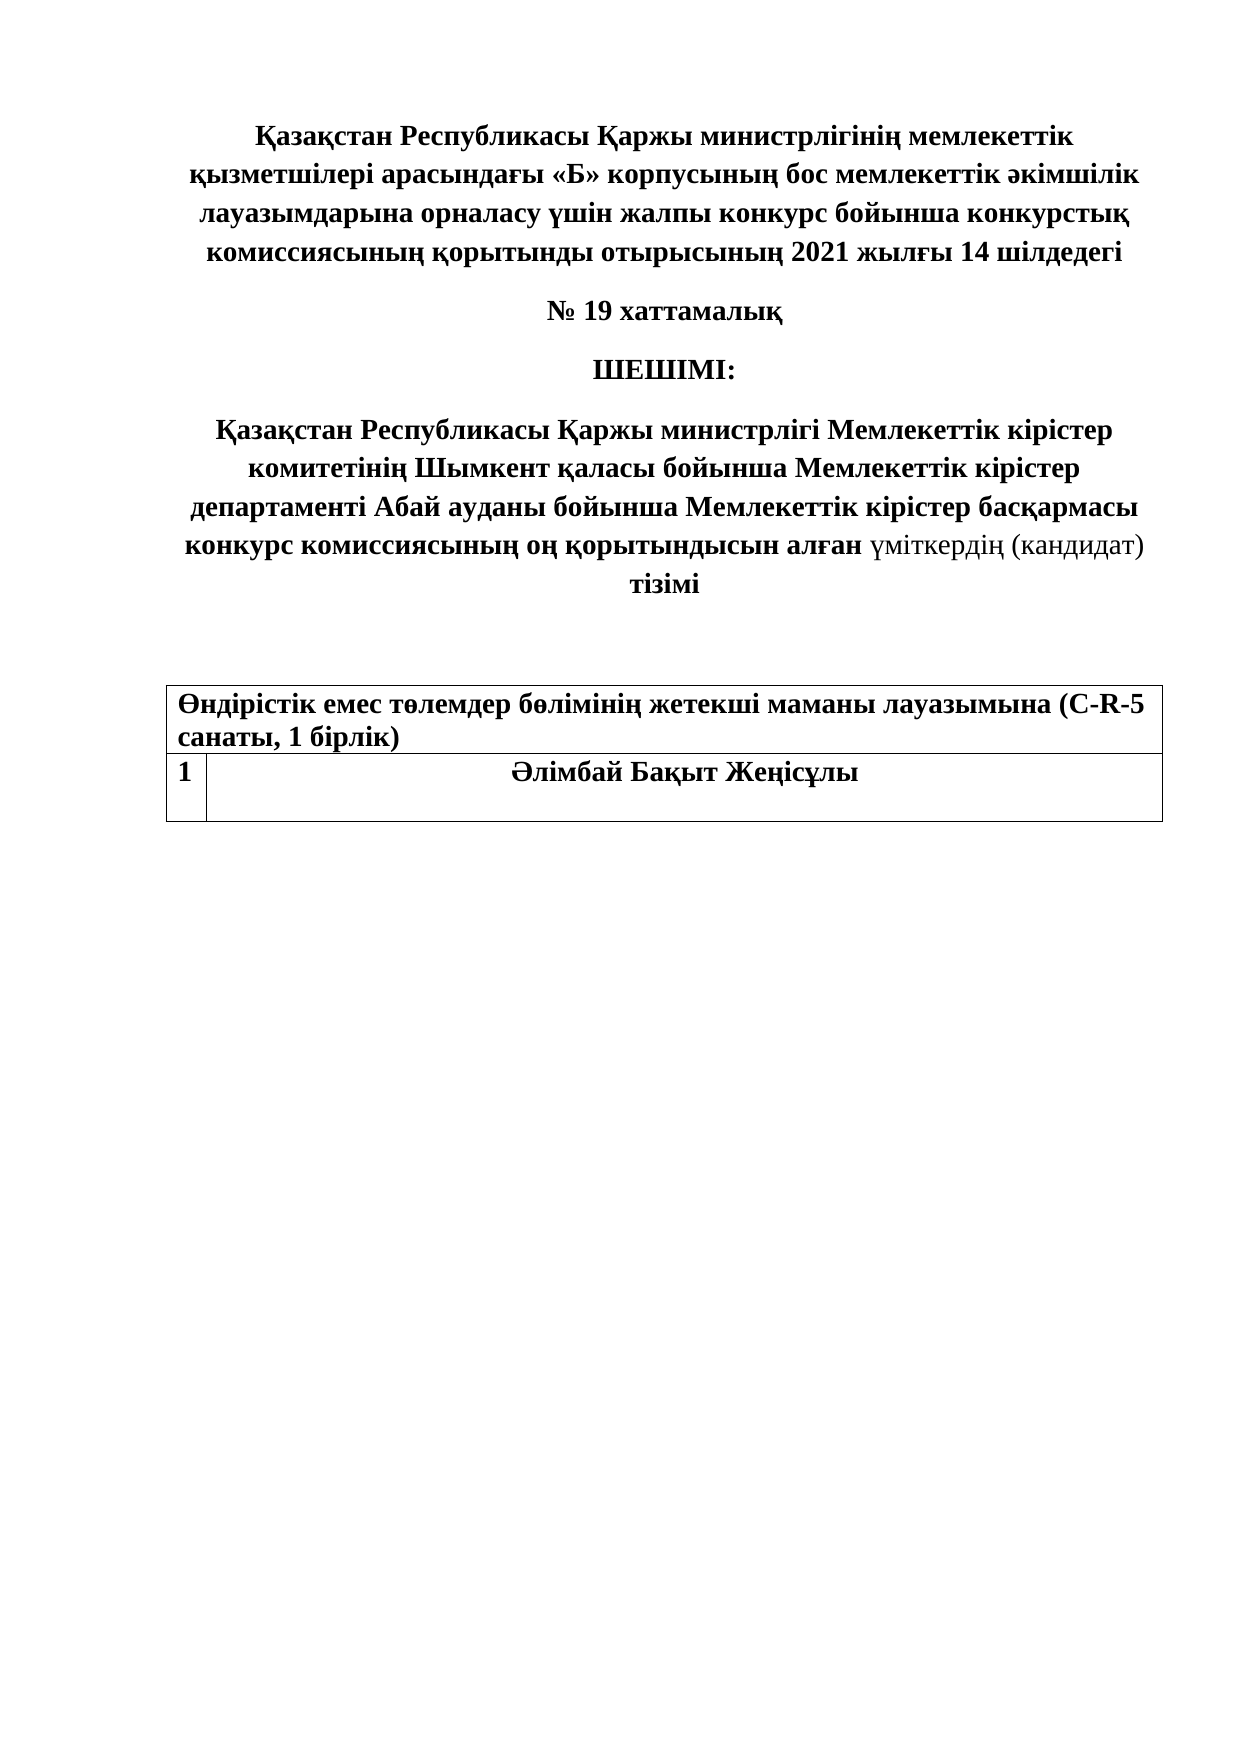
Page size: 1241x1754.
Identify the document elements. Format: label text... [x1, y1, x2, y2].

text № 19 хаттамалық [177, 293, 1152, 327]
text Қазақстан Республикасы Қаржы министрлігінің мемлекеттік қызметшілері арасындағы «Б» корпусының бос мемлекеттік әкімшілік лауазымдарына орналасу үшін жалпы конкурс бойынша конкурстық комиссиясының қорытынды отырысының 2021 жылғы 14 шілдедегі [177, 118, 1152, 267]
table_cell Әлімбай Бақыт Жеңісұлы [207, 754, 1162, 821]
table_cell 1 [167, 754, 206, 821]
text Қазақстан Республикасы Қаржы министрлігі Мемлекеттік кірістер комитетінің Шымкент қаласы бойынша Мемлекеттік кірістер департаменті Абай ауданы бойынша Мемлекеттік кірістер басқармасы конкурс комиссиясының оң қорытындысын алған үміткердің (кандидат) тізімі [177, 412, 1152, 599]
text ШЕШІМІ: [177, 352, 1152, 386]
table_header Өндірістік емес төлемдер бөлімінің жетекші маманы лауазымына (C-R-5 санаты, 1 бірлік) [167, 686, 1162, 753]
